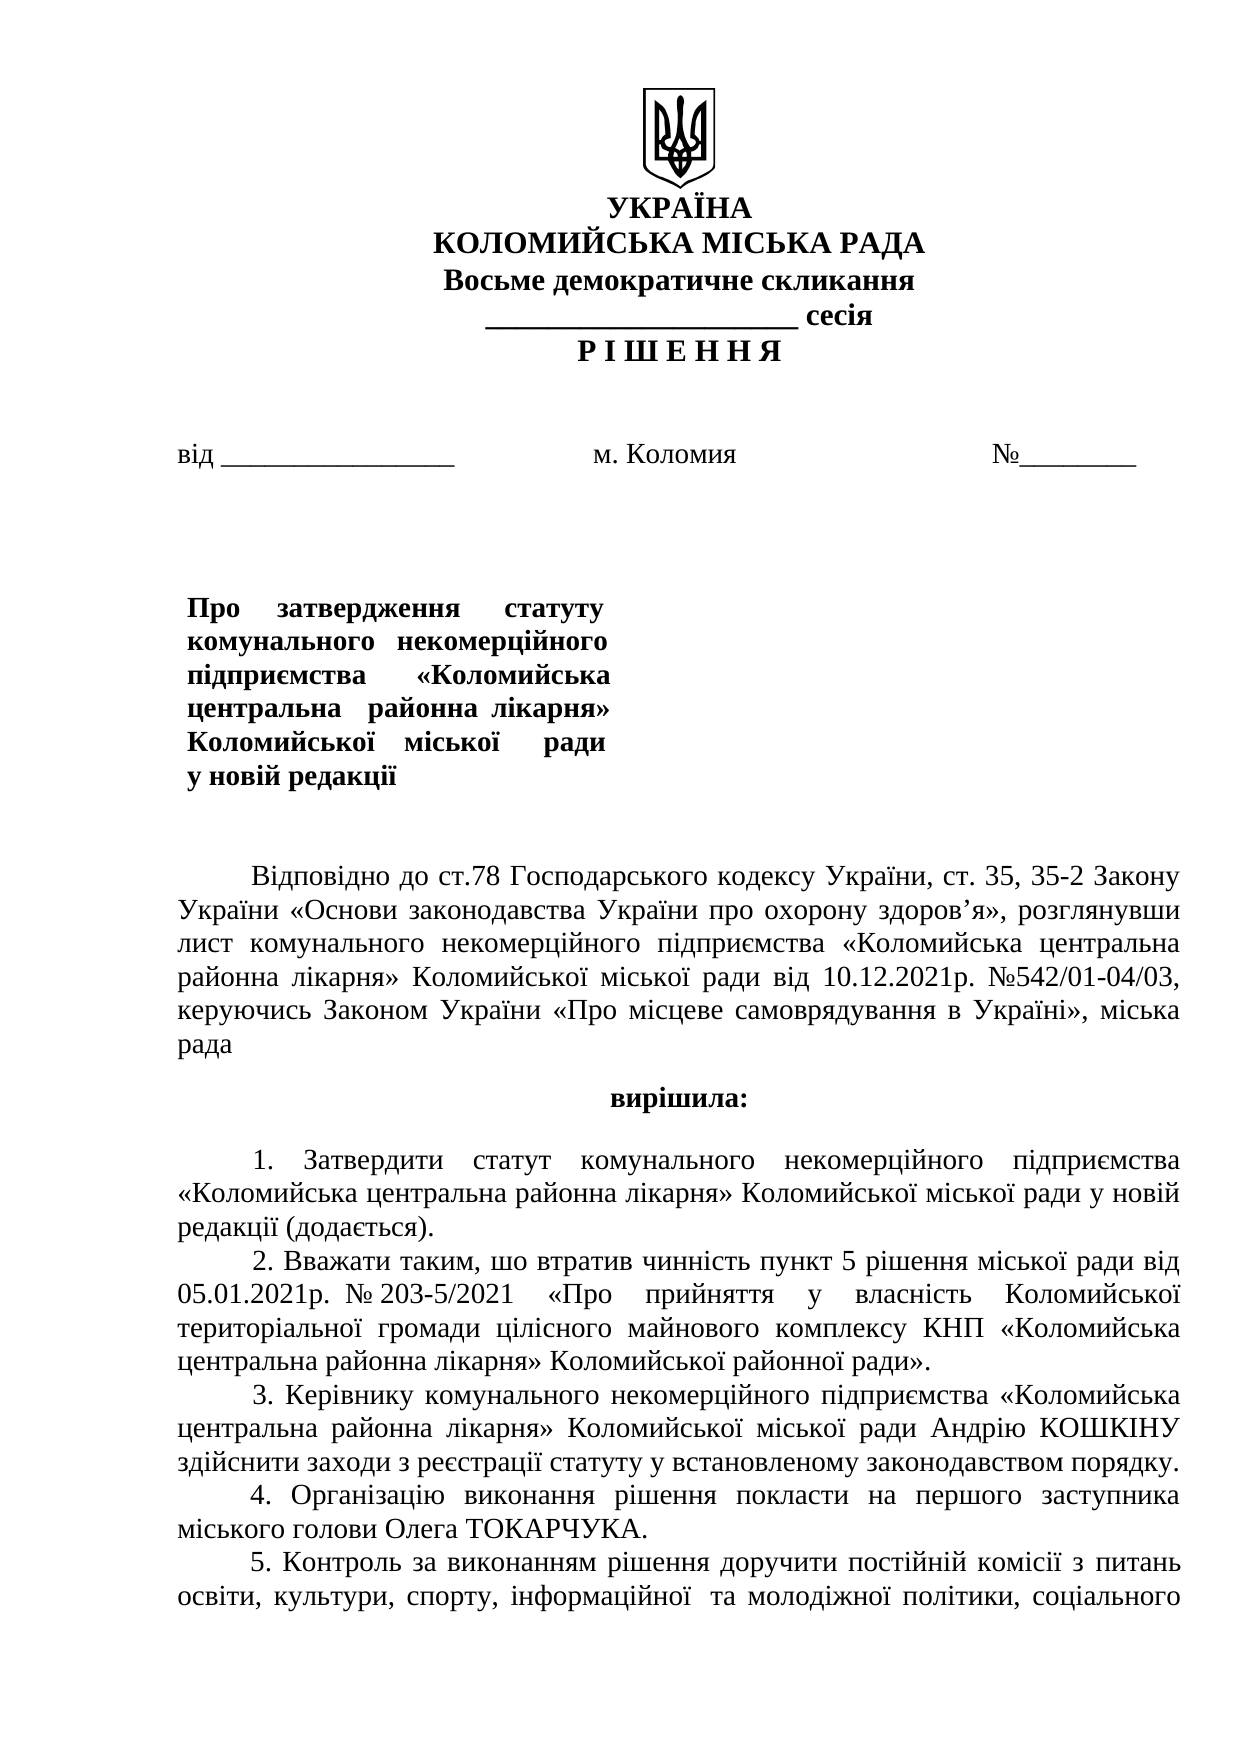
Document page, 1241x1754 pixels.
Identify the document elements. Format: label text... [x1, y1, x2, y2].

text КОЛОМИЙСЬКА МІСЬКА РАДА [177, 225, 1181, 261]
text 3. Керівнику комунального некомерційного підприємства «Коломийська центральна районна лікарня» Коломийської міської ради Андрію КОШКІНУ здійснити заходи з реєстрації статуту у встановленому законодавством порядку. [177, 1377, 1181, 1477]
picture [643, 88, 716, 189]
text 4. Організацію виконання рішення покласти на першого заступника міського голови Олега ТОКАРЧУКА. [177, 1477, 1181, 1544]
text вирішила: [177, 1080, 1181, 1114]
text 2. Вважати таким, шо втратив чинність пункт 5 рішення міської ради від 05.01.2021р. № 203-5/2021 «Про прийняття у власність Коломийської територіальної громади цілісного майнового комплексу КНП «Коломийська центральна районна лікарня» Коломийської районної ради». [177, 1243, 1181, 1377]
text від ________________ м. Коломия №________ [177, 436, 1181, 469]
table_header Про затвердження статуту комунального некомерційного підприємства «Коломийська центральна районна лікарня» Коломийської міської ради у новій редакції [187, 590, 616, 858]
text Восьме демократичне скликання [177, 261, 1181, 297]
text Р І Ш Е Н Н Я [177, 333, 1181, 368]
text 1. Затвердити статут комунального некомерційного підприємства «Коломийська центральна районна лікарня» Коломийської міської ради у новій редакції (додається). [177, 1142, 1181, 1243]
text Відповідно до ст.78 Господарського кодексу України, ст. 35, 35-2 Закону України «Основи законодавства України про охорону здоров’я», розглянувши лист комунального некомерційного підприємства «Коломийська центральна районна лікарня» Коломийської міської ради від 10.12.2021р. №542/01-04/03, керуючись Законом України «Про місцеве самоврядування в Україні», міська рада [177, 858, 1181, 1059]
text ____________________ сесія [177, 297, 1181, 333]
text УКРАЇНА [177, 189, 1181, 225]
